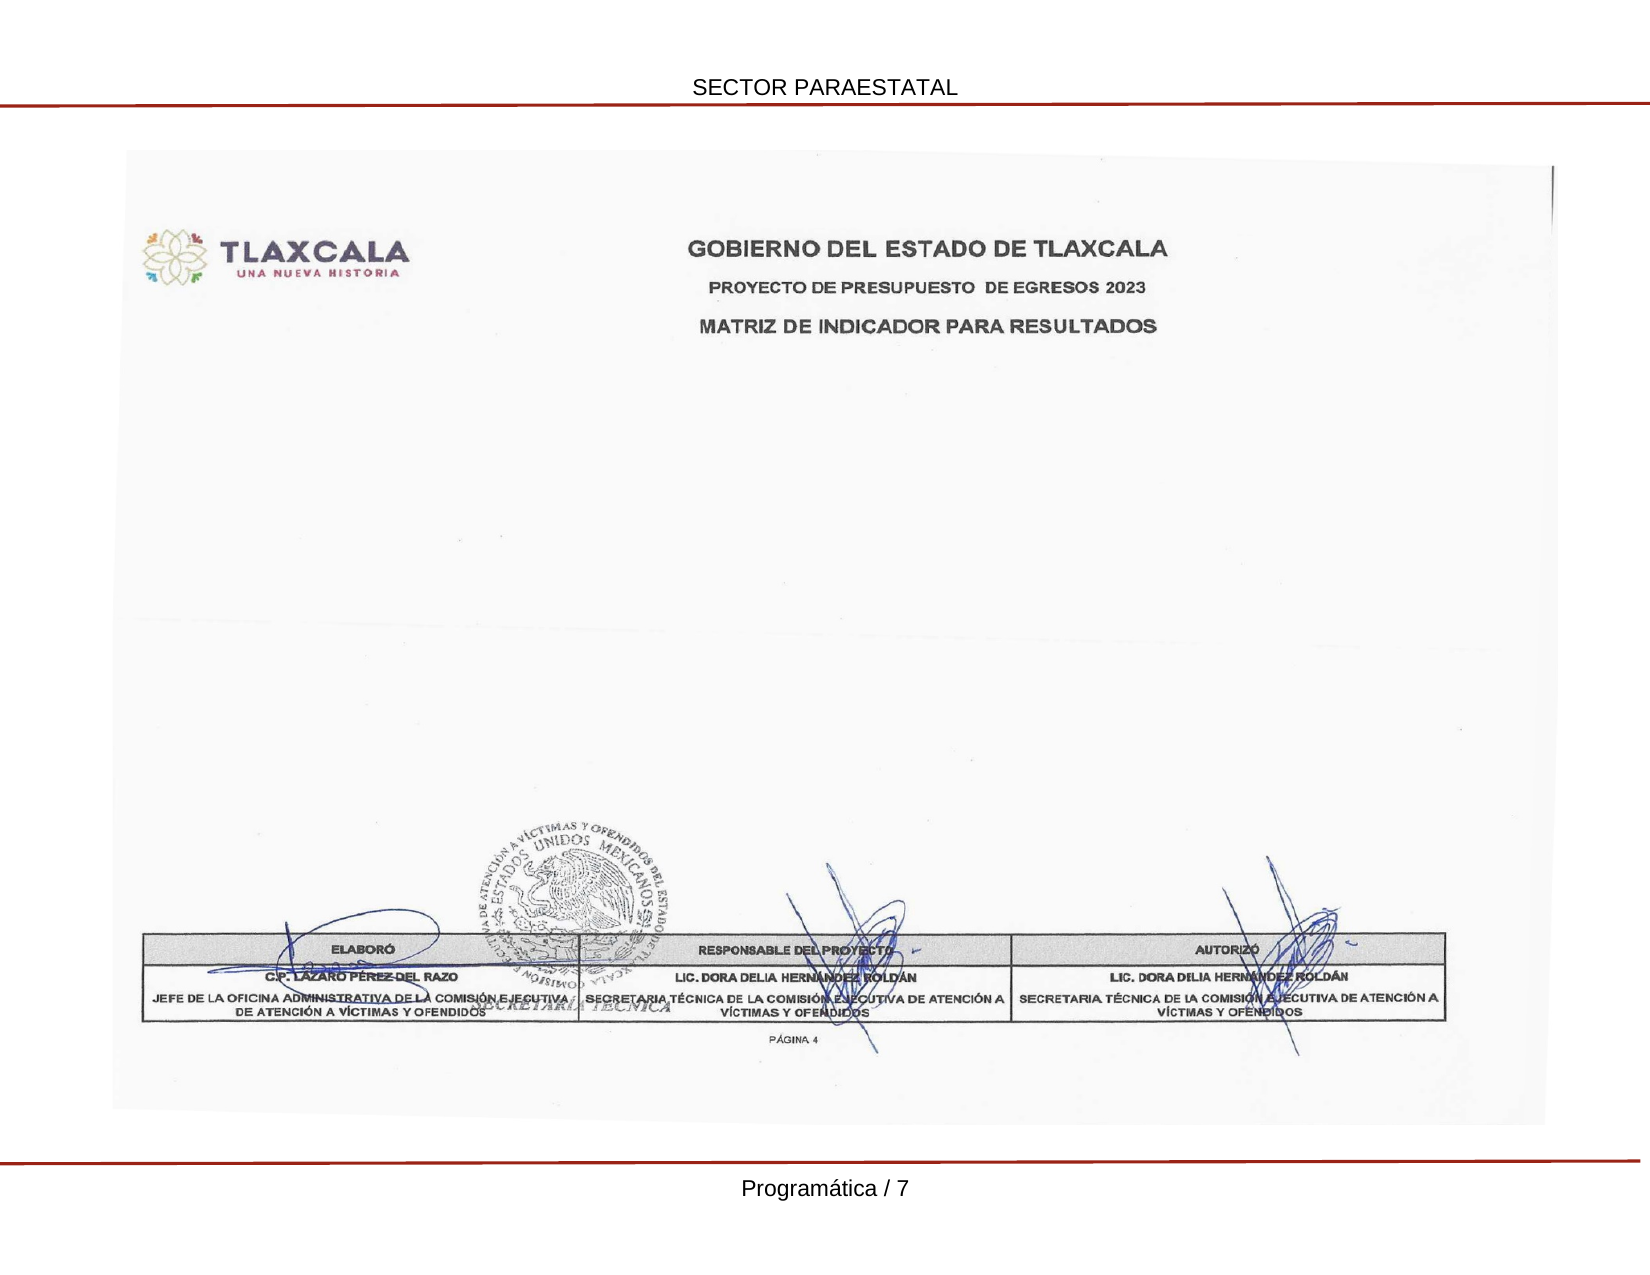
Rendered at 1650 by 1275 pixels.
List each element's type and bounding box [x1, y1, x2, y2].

picture [112, 150, 1558, 1125]
